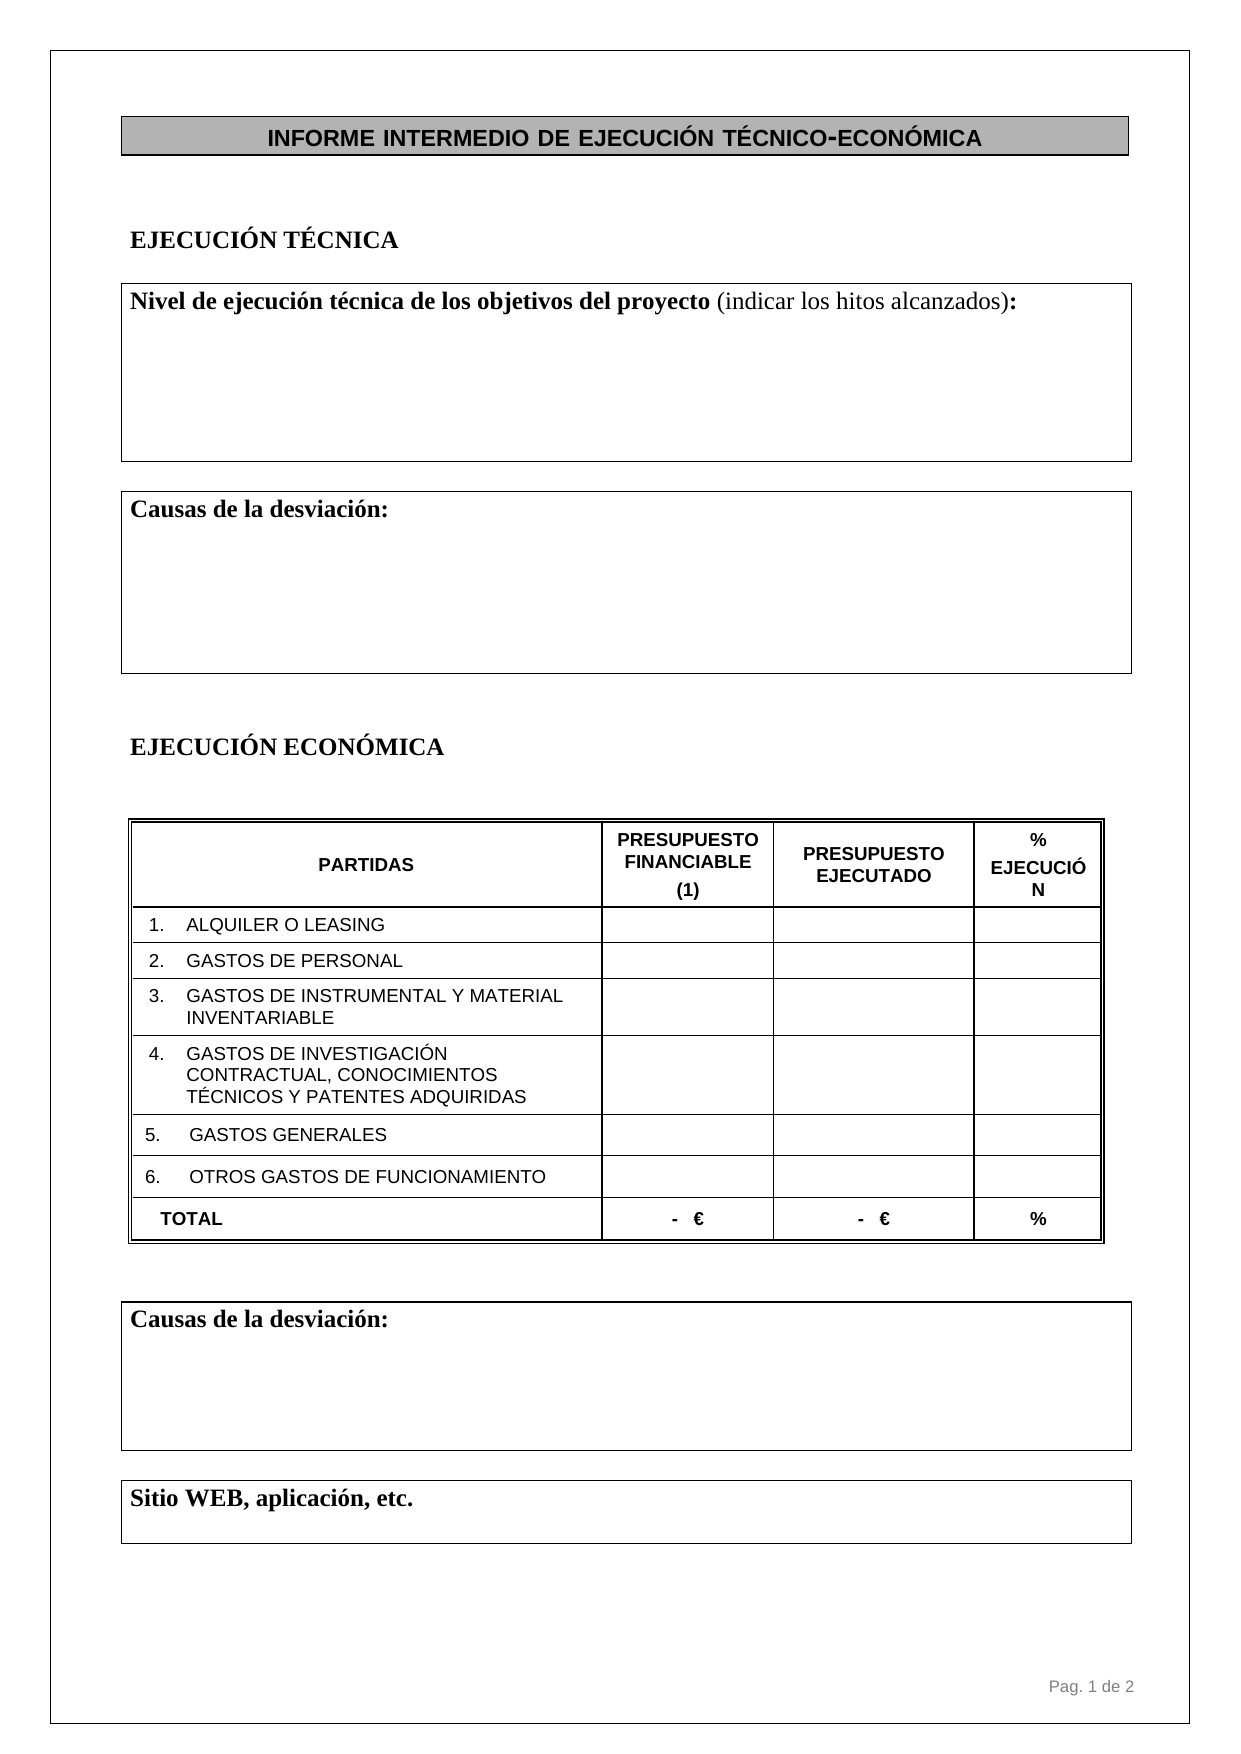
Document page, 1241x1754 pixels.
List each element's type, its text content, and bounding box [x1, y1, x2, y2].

subtitle informe intermedio de ejecución técnico-económica [122, 117, 1128, 154]
table_cell [774, 943, 973, 977]
table_header PARTIDAS [132, 823, 601, 906]
table_cell GASTOS DE PERSONAL [132, 943, 601, 977]
table_cell [774, 1156, 973, 1197]
text Nivel de ejecución técnica de los objetivos del proyecto (indicar los hitos alcanzados): [122, 284, 1131, 315]
table_cell [975, 979, 1100, 1035]
table_cell [975, 1115, 1100, 1155]
table_cell GASTOS DE INSTRUMENTAL Y MATERIAL INVENTARIABLE [132, 979, 601, 1035]
table_cell [603, 1115, 773, 1155]
table_cell [774, 1115, 973, 1155]
table_cell % [975, 1198, 1100, 1239]
table_cell - € [774, 1198, 973, 1239]
table_cell [603, 979, 773, 1035]
table_cell TOTAL [132, 1198, 601, 1239]
table_cell [975, 1156, 1100, 1197]
table_cell [975, 943, 1100, 977]
table_cell [603, 943, 773, 977]
table_cell GASTOS DE INVESTIGACIÓN CONTRACTUAL, CONOCIMIENTOS TÉCNICOS Y PATENTES ADQUIRIDAS [132, 1036, 601, 1113]
table_cell [975, 908, 1100, 942]
text EJECUCIÓN TÉCNICA [130, 226, 1122, 254]
text EJECUCIÓN ECONÓMICA [130, 732, 1122, 761]
table_cell [603, 1036, 773, 1113]
table_cell [774, 1036, 973, 1113]
table_cell [603, 1156, 773, 1197]
table_cell OTROS GASTOS DE FUNCIONAMIENTO [132, 1156, 601, 1197]
table_cell - € [603, 1198, 773, 1239]
table_cell GASTOS GENERALES [132, 1115, 601, 1155]
text Sitio WEB, aplicación, etc. [122, 1481, 1131, 1512]
table_header % EJECUCIÓN [975, 823, 1100, 906]
table_cell [774, 979, 973, 1035]
table_cell [603, 908, 773, 942]
table_cell ALQUILER O LEASING [132, 907, 601, 942]
table_header PRESUPUESTO FINANCIABLE (1) [603, 823, 773, 906]
text Causas de la desviación: [122, 1303, 1131, 1333]
text Causas de la desviación: [122, 492, 1131, 522]
table_cell [774, 908, 973, 942]
table_cell [975, 1036, 1100, 1113]
table_header PRESUPUESTO EJECUTADO [774, 823, 973, 906]
